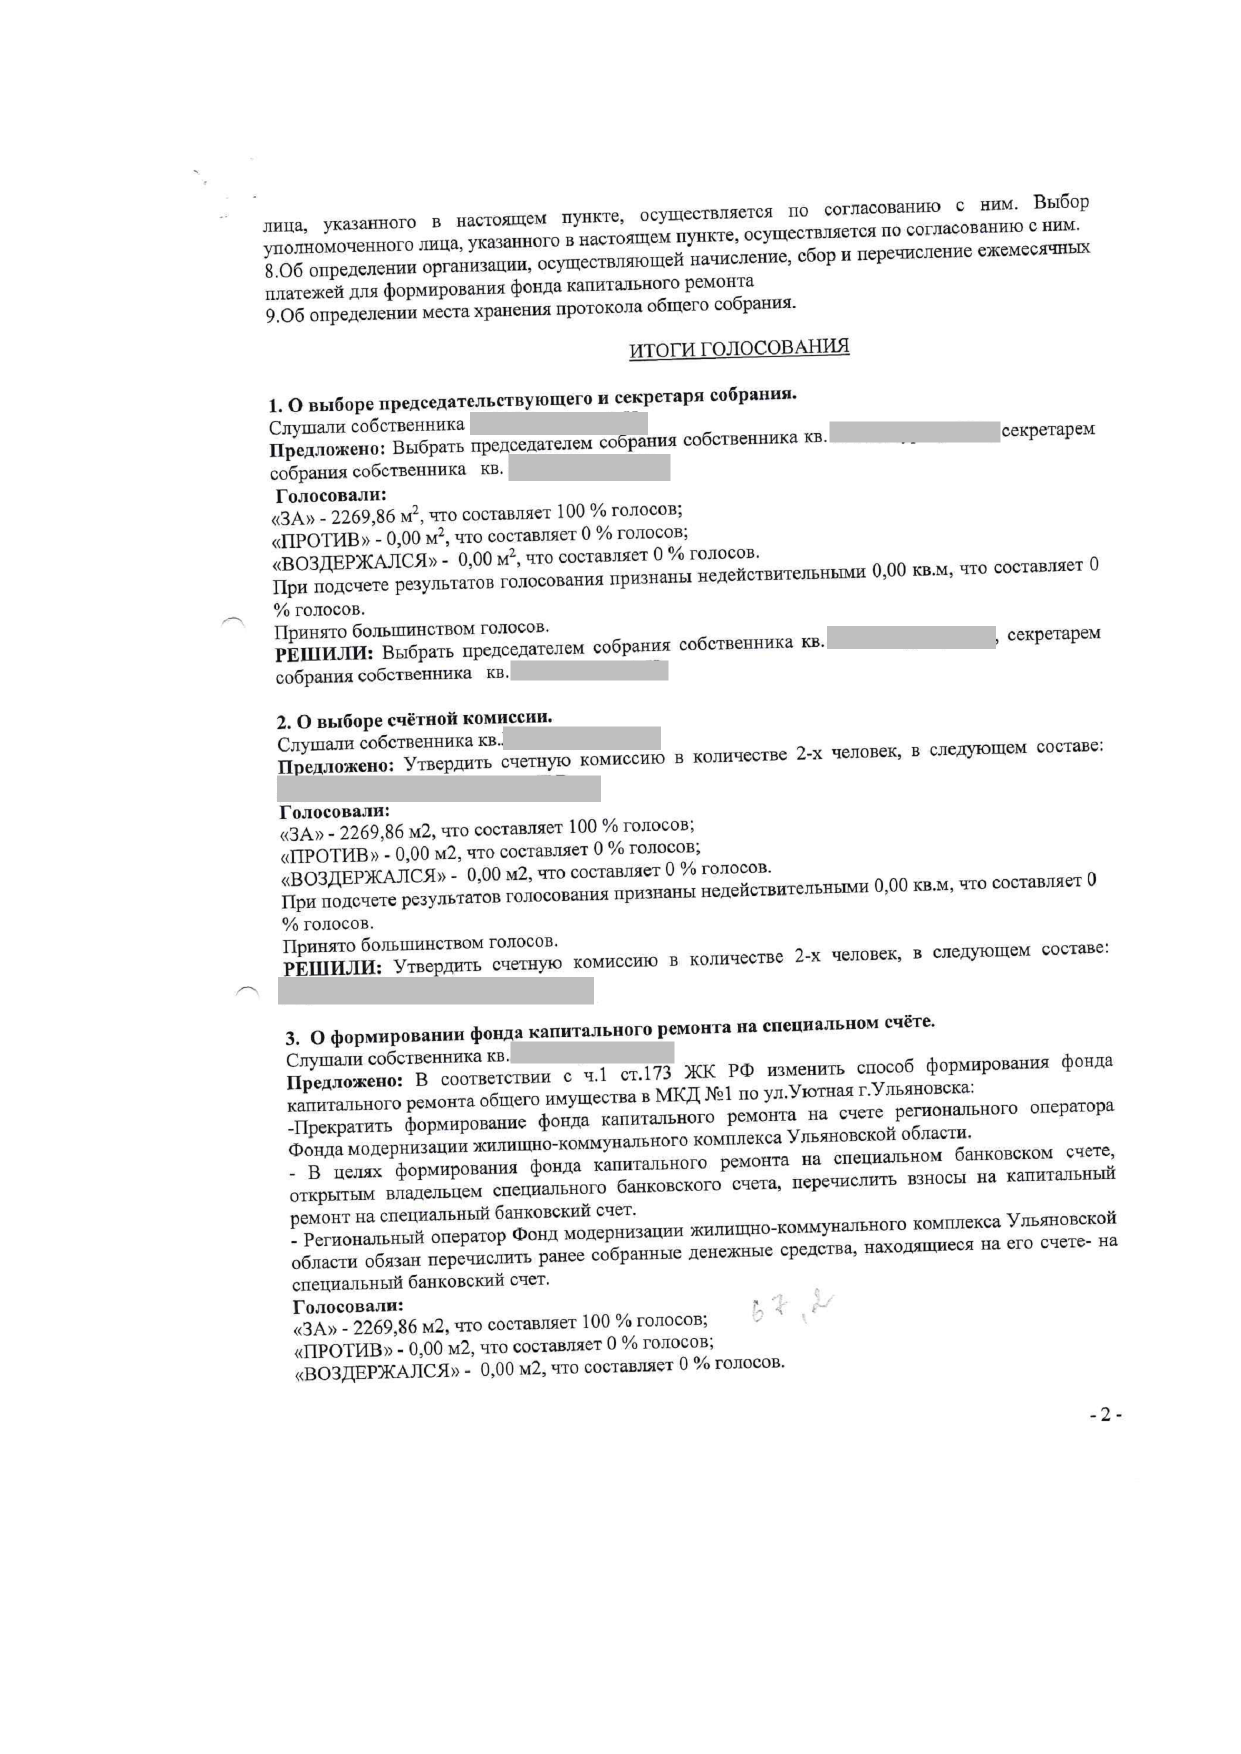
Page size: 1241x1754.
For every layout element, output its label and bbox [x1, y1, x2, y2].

picture [177, 118, 1152, 1497]
